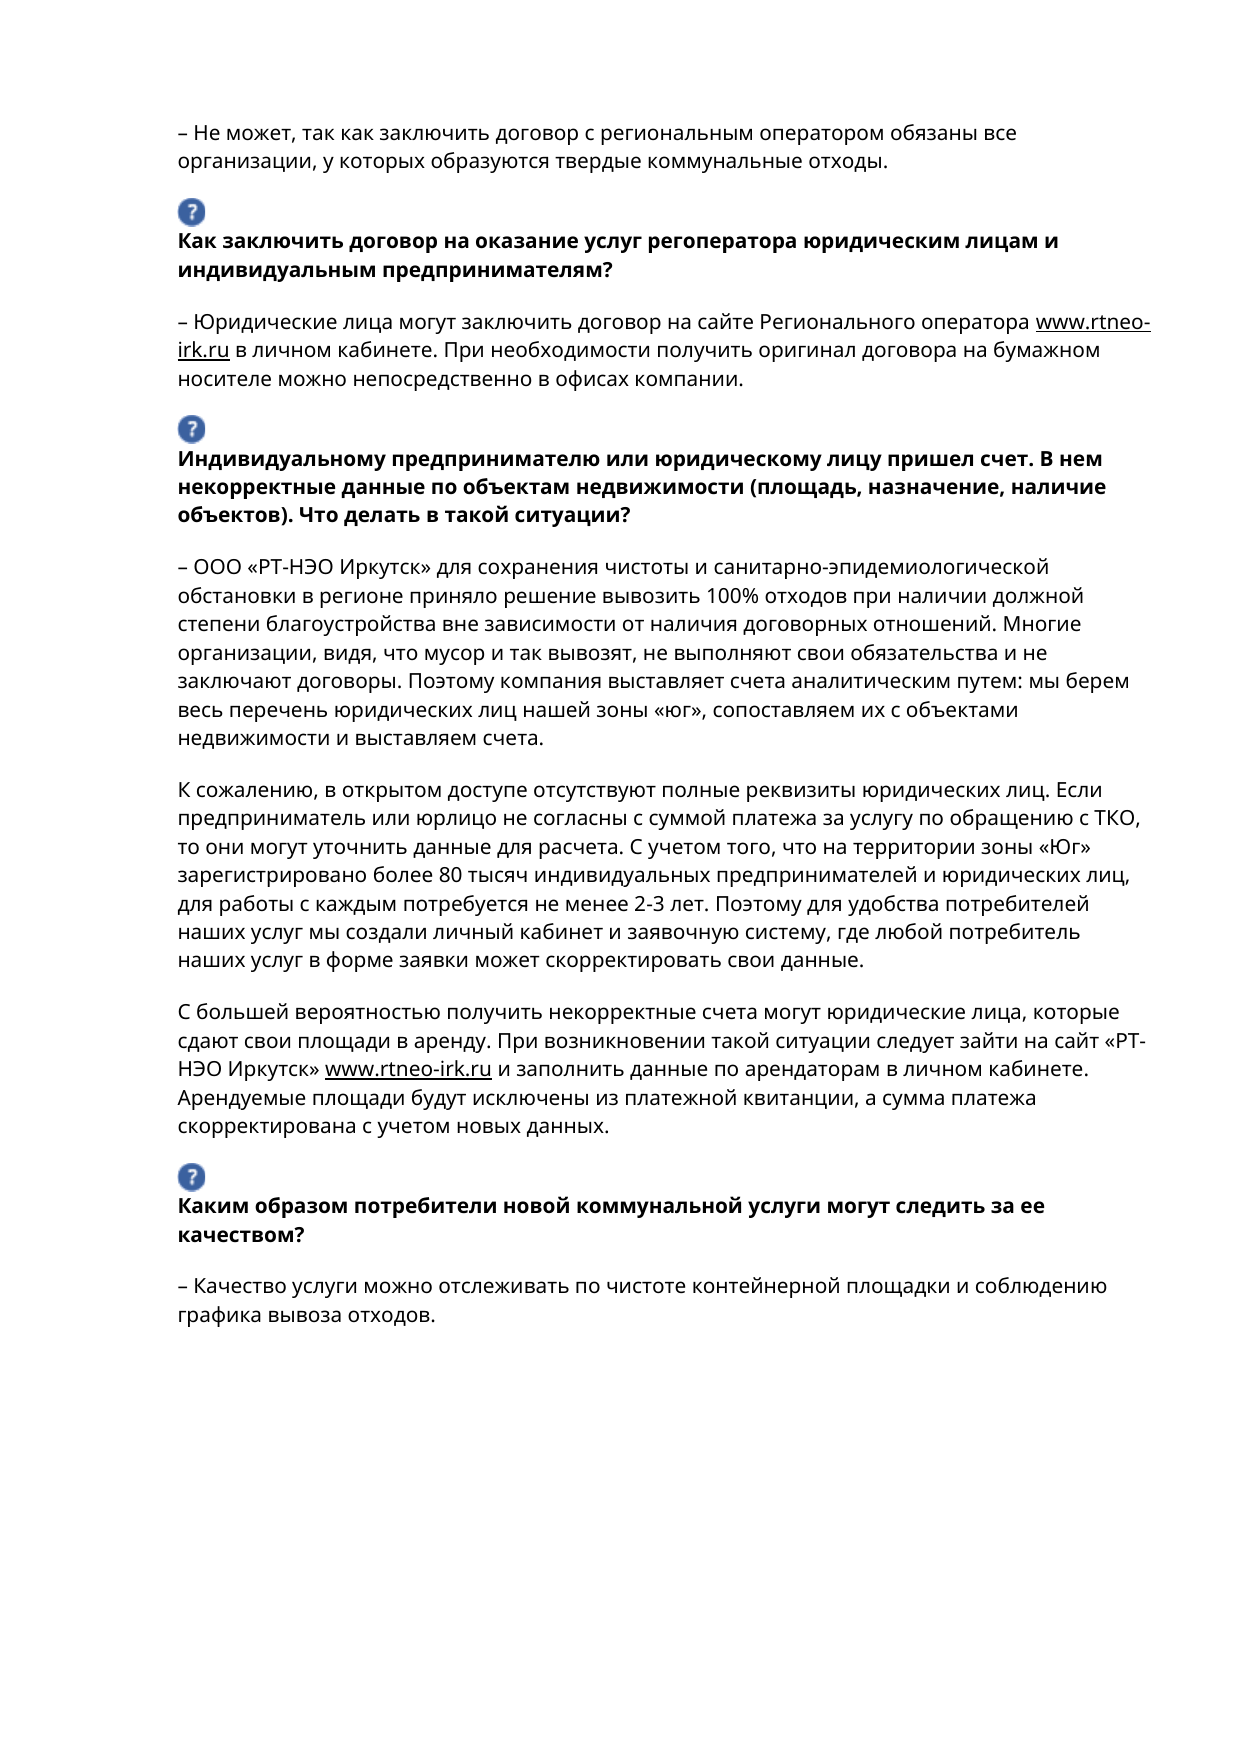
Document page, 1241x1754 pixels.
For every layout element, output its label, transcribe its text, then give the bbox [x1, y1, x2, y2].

text – ООО «РТ-НЭО Иркутск» для сохранения чистоты и санитарно-эпидемиологической обстановки в регионе приняло решение вывозить 100% отходов при наличии должной степени благоустройства вне зависимости от наличия договорных отношений. Многие организации, видя, что мусор и так вывозят, не выполняют свои обязательства и не заключают договоры. Поэтому компания выставляет счета аналитическим путем: мы берем весь перечень юридических лиц нашей зоны «юг», сопоставляем их с объектами недвижимости и выставляем счета. [177, 552, 1152, 752]
text – Юридические лица могут заключить договор на сайте Регионального оператора www.rtneo-irk.ru в личном кабинете. При необходимости получить оригинал договора на бумажном носителе можно непосредственно в офисах компании. [177, 307, 1152, 392]
picture [177, 1163, 206, 1192]
text Как заключить договор на оказание услуг регоператора юридическим лицам и индивидуальным предпринимателям? [177, 227, 1152, 283]
text С большей вероятностью получить некорректные счета могут юридические лица, которые сдают свои площади в аренду. При возникновении такой ситуации следует зайти на сайт «РТ-НЭО Иркутск» www.rtneo-irk.ru и заполнить данные по арендаторам в личном кабинете. Арендуемые площади будут исключены из платежной квитанции, а сумма платежа скорректирована с учетом новых данных. [177, 997, 1152, 1140]
text – Не может, так как заключить договор с региональным оператором обязаны все организации, у которых образуются твердые коммунальные отходы. [177, 118, 1152, 175]
text Индивидуальному предпринимателю или юридическому лицу пришел счет. В нем некорректные данные по объектам недвижимости (площадь, назначение, наличие объектов). Что делать в такой ситуации? [177, 444, 1152, 529]
text ​Каким образом потребители новой коммунальной услуги могут следить за ее качеством? [177, 1191, 1152, 1248]
picture [177, 198, 206, 227]
text К сожалению, в открытом доступе отсутствуют полные реквизиты юридических лиц. Если предприниматель или юрлицо не согласны с суммой платежа за услугу по обращению с ТКО, то они могут уточнить данные для расчета. С учетом того, что на территории зоны «Юг» зарегистрировано более 80 тысяч индивидуальных предпринимателей и юридических лиц, для работы с каждым потребуется не менее 2-3 лет. Поэтому для удобства потребителей наших услуг мы создали личный кабинет и заявочную систему, где любой потребитель наших услуг в форме заявки может скорректировать свои данные. [177, 775, 1152, 974]
text – Качество услуги можно отслеживать по чистоте контейнерной площадки и соблюдению графика вывоза отходов. [177, 1272, 1152, 1328]
picture [177, 415, 206, 444]
